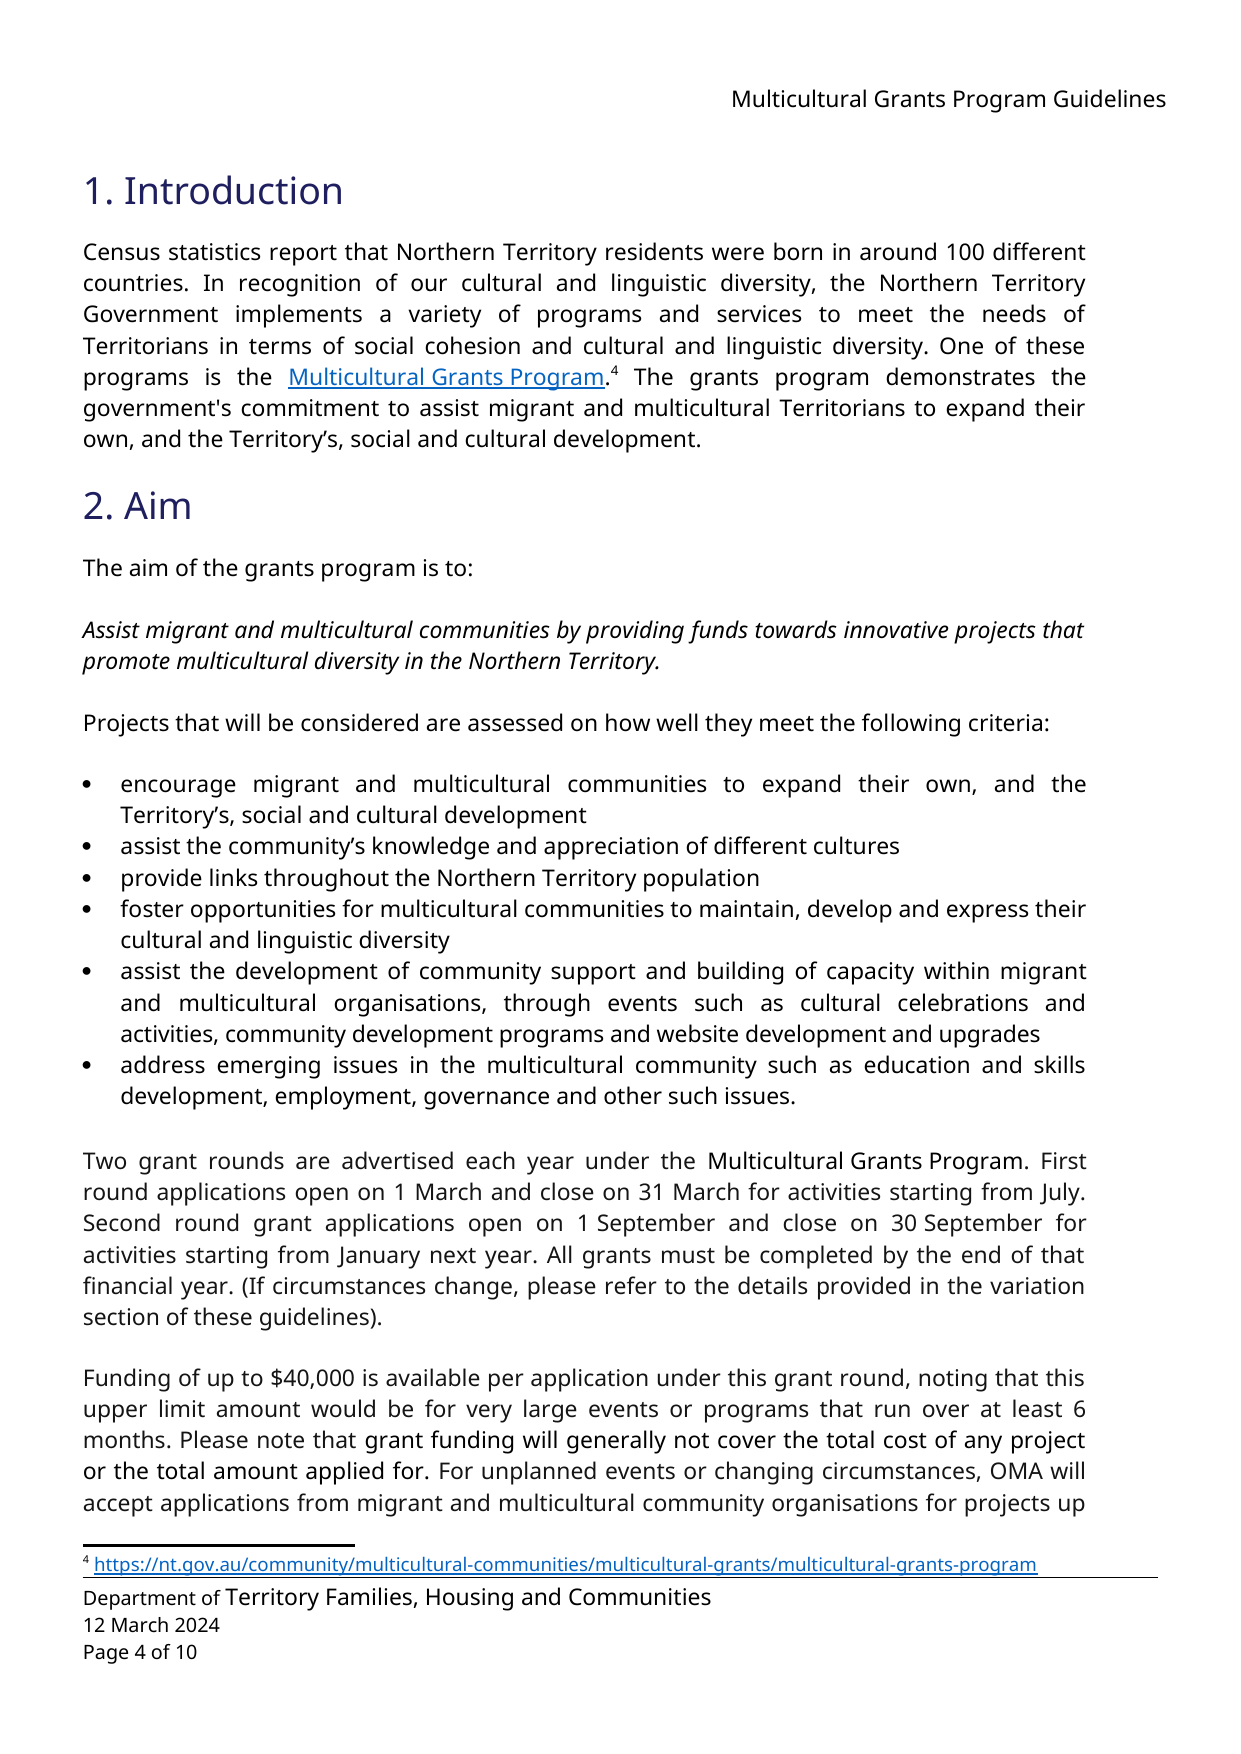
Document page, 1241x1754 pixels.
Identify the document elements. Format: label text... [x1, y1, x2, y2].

text Two grant rounds are advertised each year under the Multicultural Grants Program. First round applications open on 1 March and close on 31 March for activities starting from July. Second round grant applications open on 1 September and close on 30 September for activities starting from January next year. All grants must be completed by the end of that financial year. (If circumstances change, please refer to the details provided in the variation section of these guidelines). [83, 1145, 1087, 1332]
list foster opportunities for multicultural communities to maintain, develop and express their cultural and linguistic diversity [83, 893, 1087, 955]
list encourage migrant and multicultural communities to expand their own, and the Territory’s, social and cultural development [83, 768, 1087, 830]
list address emerging issues in the multicultural community such as education and skills development, employment, governance and other such issues. [83, 1049, 1087, 1111]
text Projects that will be considered are assessed on how well they meet the following criteria: [83, 706, 1087, 738]
text The aim of the grants program is to: [83, 551, 1087, 583]
list provide links throughout the Northern Territory population [83, 861, 1087, 893]
list assist the community’s knowledge and appreciation of different cultures [83, 830, 1087, 861]
text Census statistics report that Northern Territory residents were born in around 100 different countries. In recognition of our cultural and linguistic diversity, the Northern Territory Government implements a variety of programs and services to meet the needs of Territorians in terms of social cohesion and cultural and linguistic diversity. One of these programs is the Multicultural Grants Program. The grants program demonstrates the government's commitment to assist migrant and multicultural Territorians to expand their own, and the Territory’s, social and cultural development. [83, 236, 1087, 454]
subtitle Aim [83, 479, 1087, 531]
text Assist migrant and multicultural communities by providing funds towards innovative projects that promote multicultural diversity in the Northern Territory. [83, 614, 1087, 676]
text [83, 1361, 1087, 1518]
subtitle Introduction [83, 164, 1087, 215]
list assist the development of community support and building of capacity within migrant and multicultural organisations, through events such as cultural celebrations and activities, community development programs and website development and upgrades [83, 955, 1087, 1049]
